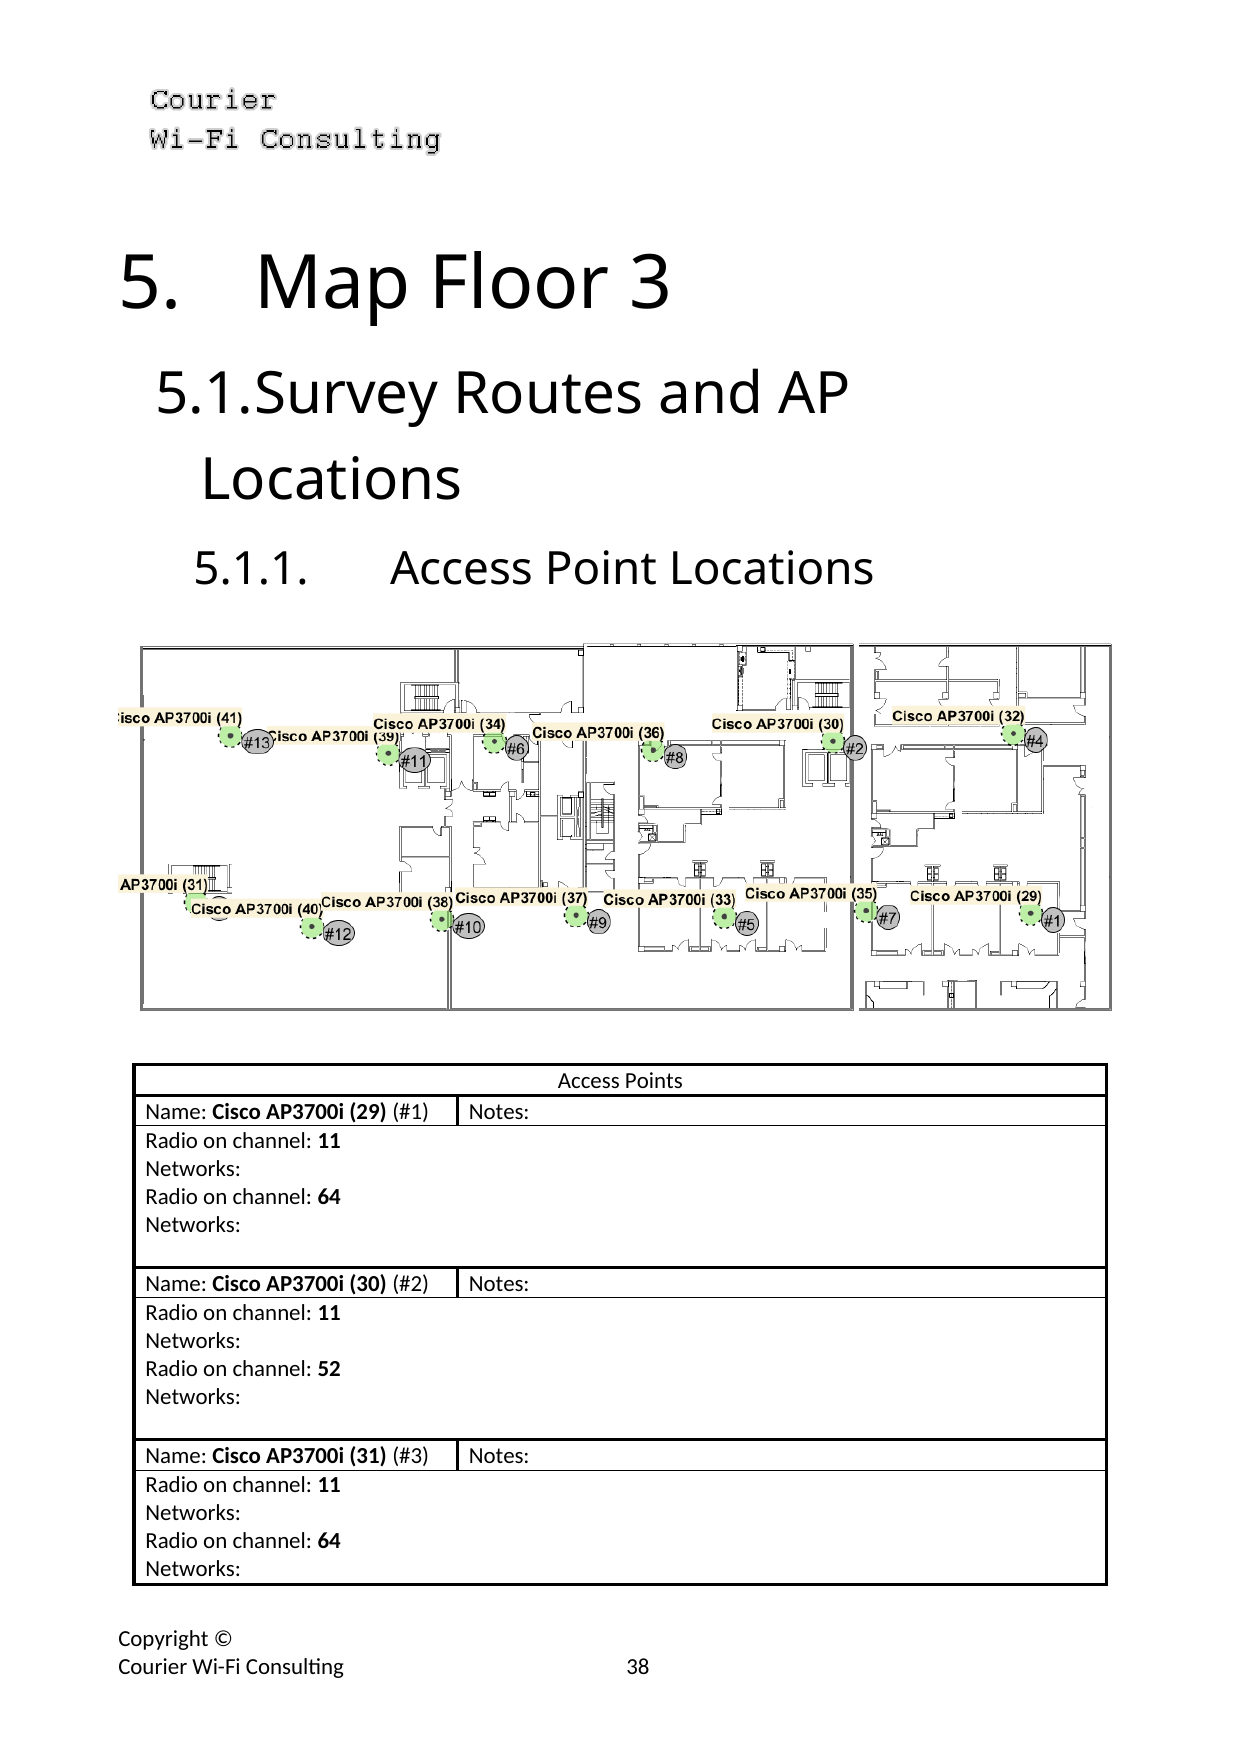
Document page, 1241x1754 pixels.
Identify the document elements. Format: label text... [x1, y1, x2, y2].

table_cell Name: Cisco AP3700i (29) (#1) [136, 1097, 456, 1125]
table_header Access Points [136, 1066, 1105, 1094]
table_cell Notes: [459, 1097, 1105, 1125]
table_cell Radio on channel: 11 Networks: Radio on channel: 64 Networks: [136, 1126, 1105, 1266]
table_cell Notes: [459, 1441, 1105, 1469]
table_cell Radio on channel: 11 Networks: Radio on channel: 52 Networks: [136, 1298, 1105, 1438]
table_cell Notes: [459, 1269, 1105, 1297]
table_cell Name: Cisco AP3700i (31) (#3) [136, 1441, 456, 1469]
subtitle Access Point Locations [193, 536, 1122, 598]
subtitle Map Floor 3 [118, 228, 1122, 331]
table_cell Name: Cisco AP3700i (30) (#2) [136, 1269, 456, 1297]
picture [118, 602, 1123, 1044]
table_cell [136, 1471, 1105, 1583]
subtitle Survey Routes and AP Locations [155, 351, 1122, 517]
